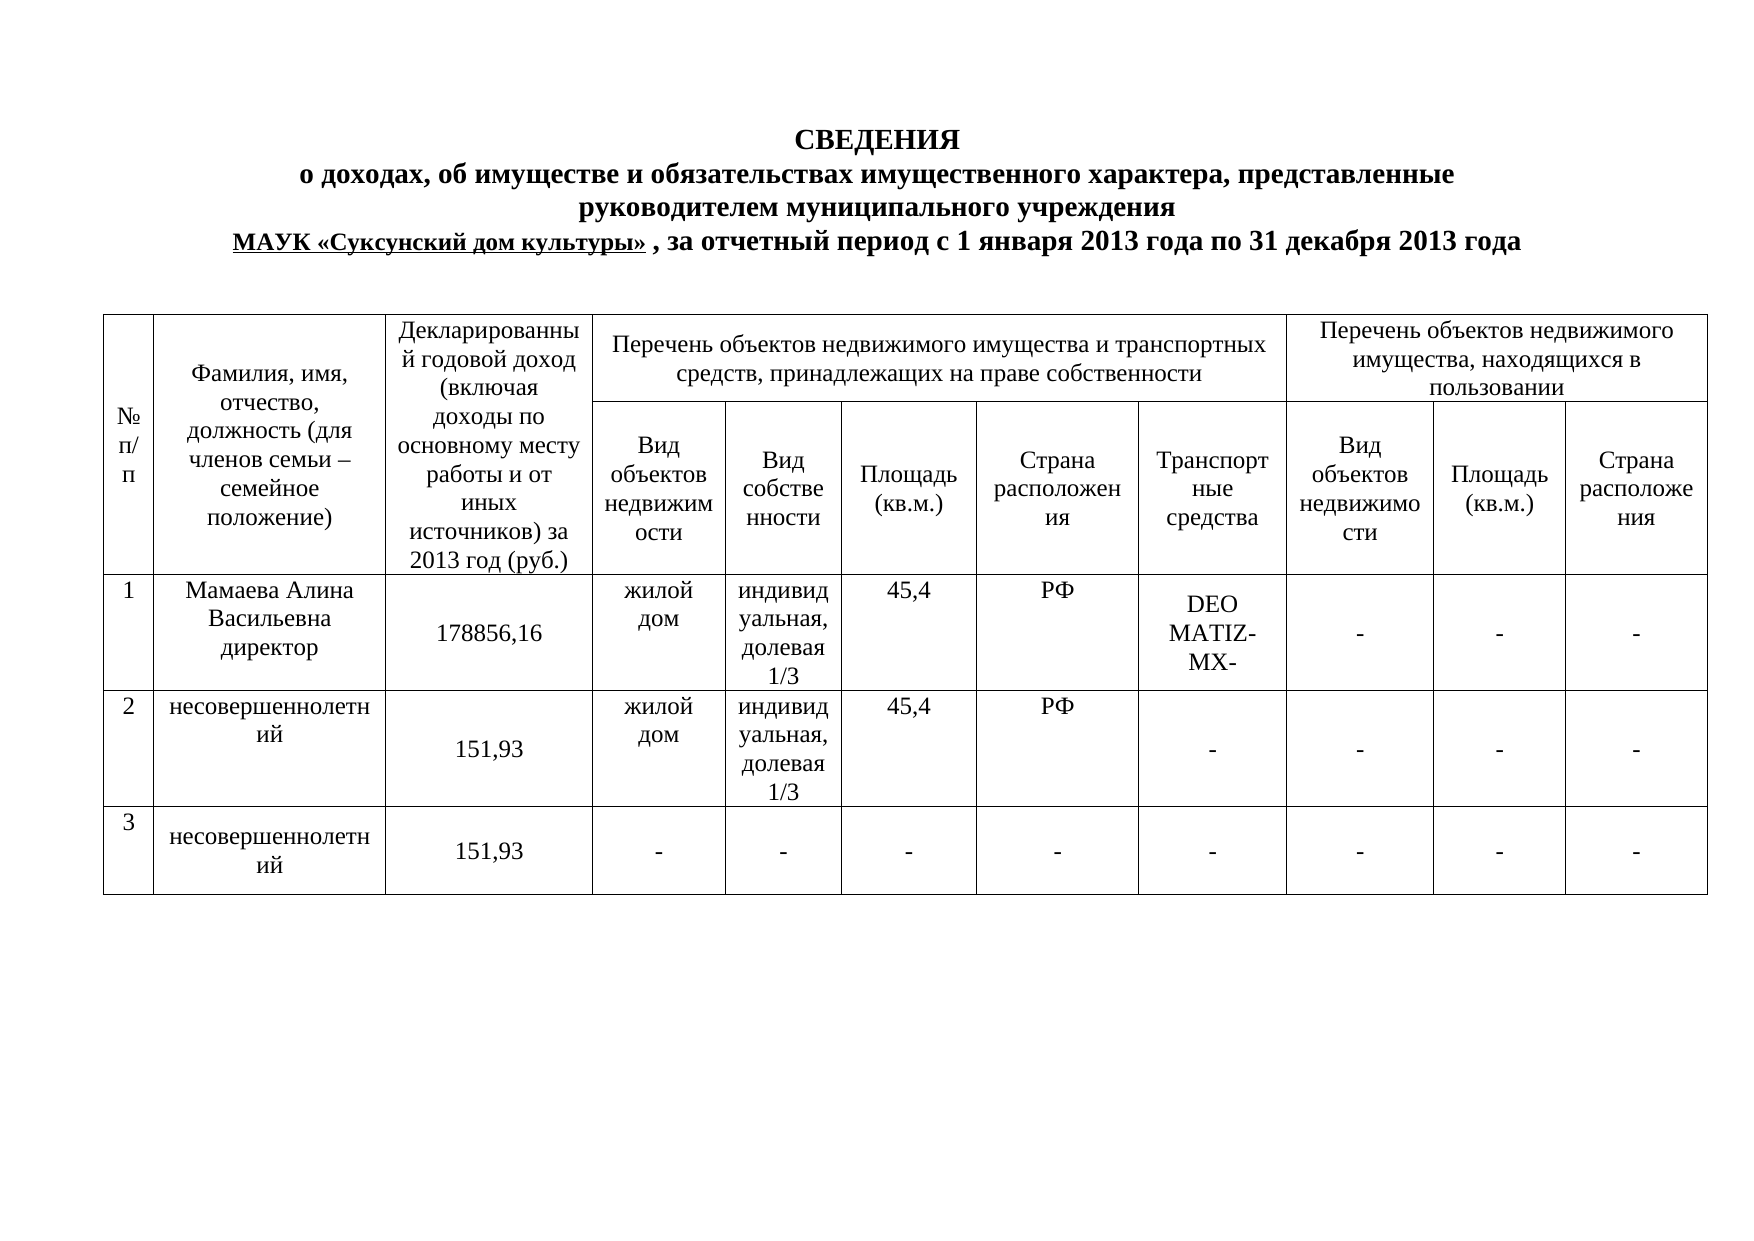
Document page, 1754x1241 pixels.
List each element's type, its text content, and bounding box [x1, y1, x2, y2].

table_cell 1 [104, 575, 153, 690]
table_cell Площадь (кв.м.) [1434, 402, 1565, 574]
table_cell Площадь (кв.м.) [842, 402, 976, 574]
table_header Декларированный годовой доход (включая доходы по основному месту работы и от иных источников) за 2013 год (руб.) [386, 315, 592, 574]
table_cell - [842, 807, 976, 893]
text МАУК «Суксунский дом культуры» , за отчетный период с 1 января 2013 года по 31 декабря 2013 года [118, 223, 1636, 256]
table_header № п/п [104, 315, 153, 574]
table_cell Вид собственности [726, 402, 841, 574]
table_cell Мамаева Алина Васильевна директор [154, 575, 385, 690]
table_cell - [977, 807, 1138, 893]
table_cell несовершеннолетний [154, 807, 385, 893]
table_cell 45,4 [842, 575, 976, 690]
table_header Фамилия, имя, отчество, должность (для членов семьи – семейное положение) [154, 315, 385, 574]
table_cell - [1434, 691, 1565, 806]
table_cell Вид объектов недвижимости [1287, 402, 1433, 574]
table_cell - [1139, 691, 1286, 806]
text руководителем муниципального учреждения [118, 189, 1636, 223]
table_cell РФ [977, 691, 1138, 806]
table_cell 178856,16 [386, 575, 592, 690]
table_cell 3 [104, 807, 153, 893]
table_cell DEO MATIZ-MX- [1139, 575, 1286, 690]
table_cell - [593, 807, 725, 893]
table_cell - [1139, 807, 1286, 893]
table_header Перечень объектов недвижимого имущества, находящихся в пользовании [1287, 315, 1707, 401]
table_cell жилой дом [593, 691, 725, 806]
table_cell - [1434, 575, 1565, 690]
table_header Перечень объектов недвижимого имущества и транспортных средств, принадлежащих на праве собственности [593, 315, 1286, 401]
table_cell - [1287, 807, 1433, 893]
table_cell 45,4 [842, 691, 976, 806]
table_cell несовершеннолетний [154, 691, 385, 806]
table_cell Страна расположения [1566, 402, 1707, 574]
table_cell - [1434, 807, 1565, 893]
table_cell РФ [977, 575, 1138, 690]
table_cell индивидуальная, долевая 1/3 [726, 691, 841, 806]
table_cell - [1566, 807, 1707, 893]
table_cell - [1287, 575, 1433, 690]
table_cell Страна расположения [977, 402, 1138, 574]
table_cell 151,93 [386, 691, 592, 806]
table_cell Транспортные средства [1139, 402, 1286, 574]
text СВЕДЕНИЯ [118, 122, 1636, 156]
table_cell Вид объектов недвижимости [593, 402, 725, 574]
table_cell - [726, 807, 841, 893]
text о доходах, об имуществе и обязательствах имущественного характера, представленные [118, 156, 1636, 189]
table_cell 2 [104, 691, 153, 806]
table_cell - [1566, 575, 1707, 690]
table_cell индивидуальная, долевая 1/3 [726, 575, 841, 690]
table_cell - [1566, 691, 1707, 806]
table_cell - [1287, 691, 1433, 806]
table_cell 151,93 [386, 807, 592, 893]
table_cell жилой дом [593, 575, 725, 690]
